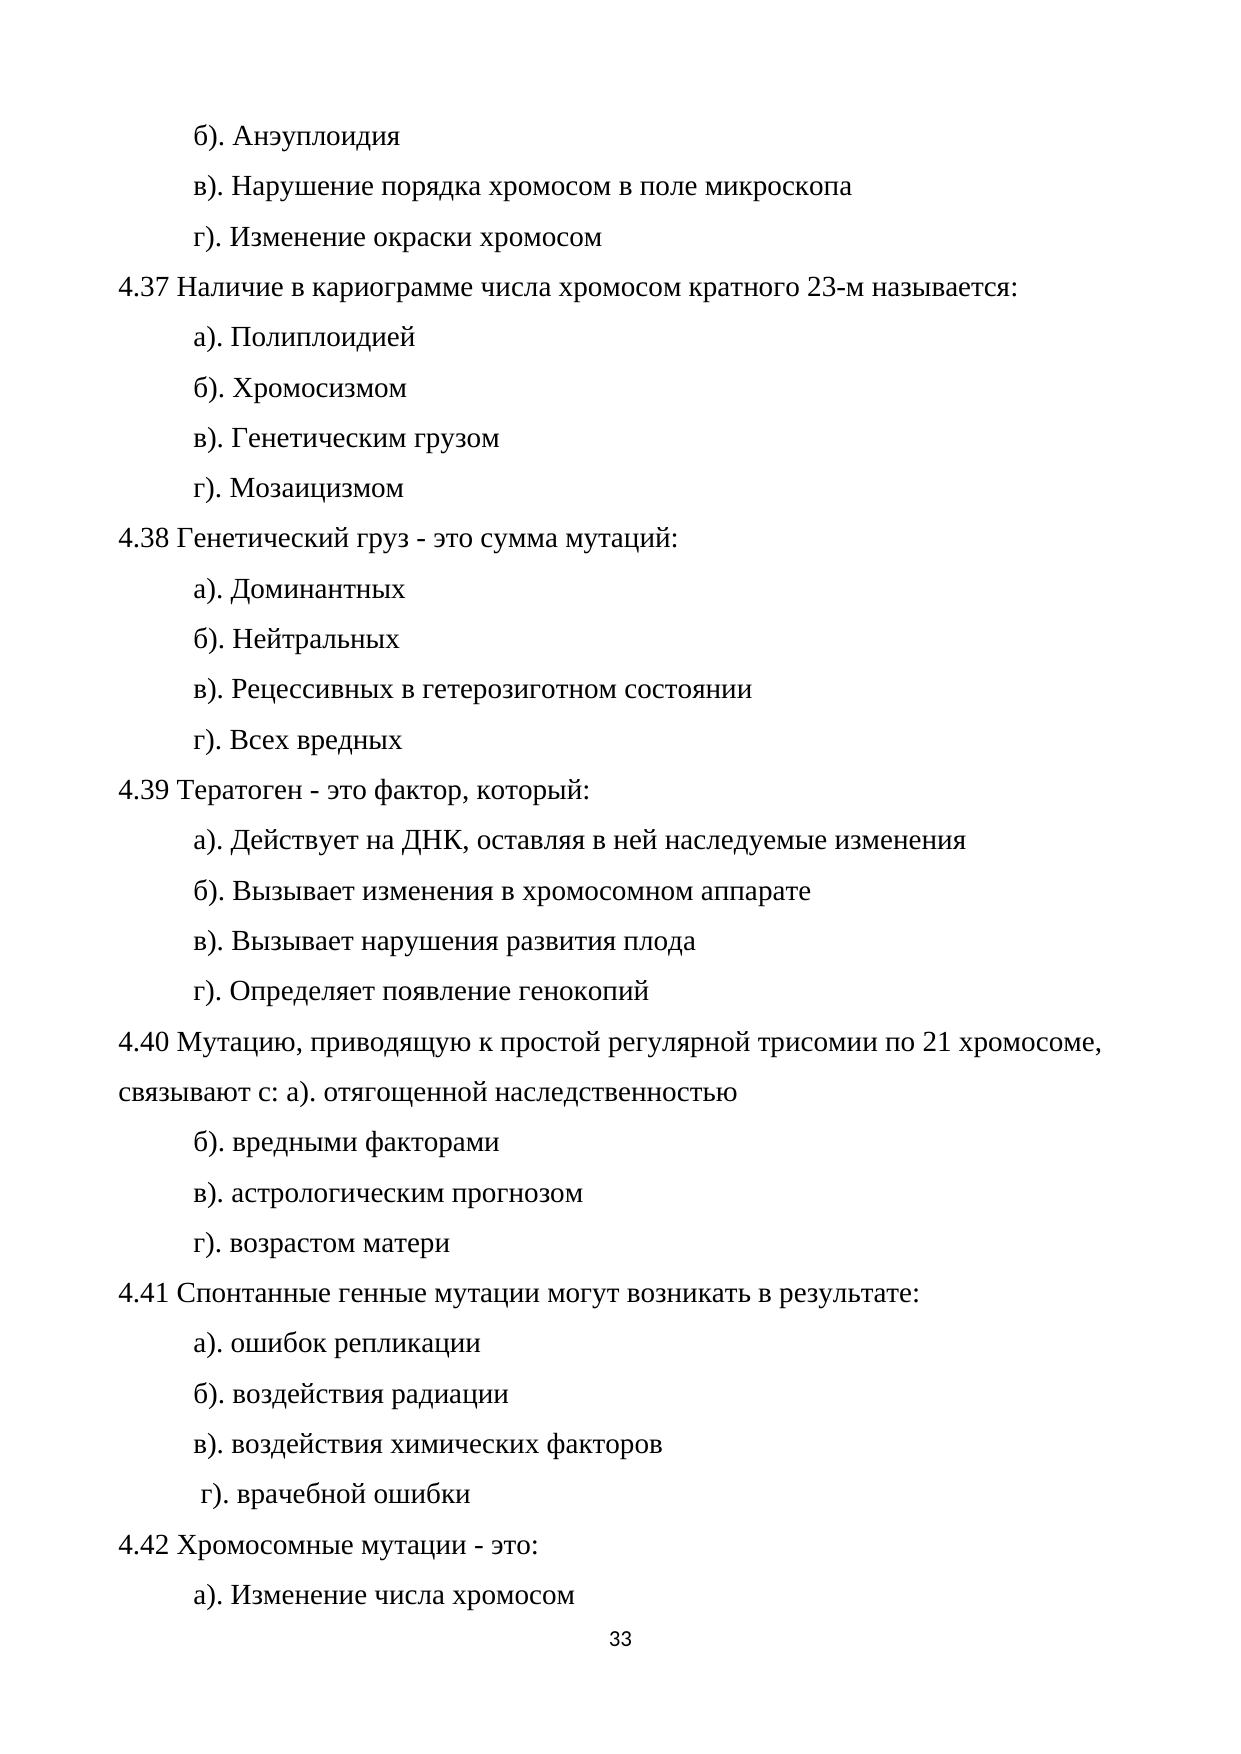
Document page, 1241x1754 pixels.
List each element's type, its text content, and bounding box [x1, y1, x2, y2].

text г). Мозаицизмом [118, 470, 1122, 504]
text в). астрологическим прогнозом [118, 1175, 1122, 1208]
text а). Изменение числа хромосом [118, 1577, 1122, 1611]
text 4.38 Генетический груз - это сумма мутаций: [118, 521, 1122, 554]
text г). врачебной ошибки [118, 1477, 1122, 1510]
text 4.39 Тератоген - это фактор, который: [118, 772, 1122, 806]
text в). Рецессивных в гетерозиготном состоянии [118, 672, 1122, 705]
text в). Нарушение порядка хромосом в поле микроскопа [118, 168, 1122, 202]
text г). возрастом матери [118, 1225, 1122, 1258]
text б). Анэуплоидия [118, 118, 1122, 152]
text 4.42 Хромосомные мутации - это: [118, 1527, 1122, 1560]
text г). Всех вредных [118, 722, 1122, 755]
text 4.41 Спонтанные генные мутации могут возникать в результате: [118, 1275, 1122, 1309]
text г). Изменение окраски хромосом [118, 219, 1122, 252]
text а). Действует на ДНК, оставляя в ней наследуемые изменения [118, 822, 1122, 856]
text б). вредными факторами [118, 1124, 1122, 1158]
text 4.40 Мутацию, приводящую к простой регулярной трисомии по 21 хромосоме, связывают с: а). отягощенной наследственностью [118, 1024, 1122, 1108]
text в). Генетическим грузом [118, 420, 1122, 453]
text г). Определяет появление генокопий [118, 973, 1122, 1007]
text б). Вызывает изменения в хромосомном аппарате [118, 873, 1122, 906]
text 4.37 Наличие в кариограмме числа хромосом кратного 23-м называется: [118, 269, 1122, 303]
text а). Доминантных [118, 571, 1122, 604]
text б). Нейтральных [118, 621, 1122, 655]
text в). воздействия химических факторов [118, 1426, 1122, 1460]
text в). Вызывает нарушения развития плода [118, 923, 1122, 957]
text а). Полиплоидией [118, 319, 1122, 353]
text а). ошибок репликации [118, 1326, 1122, 1359]
text б). Хромосизмом [118, 370, 1122, 403]
text б). воздействия радиации [118, 1376, 1122, 1409]
